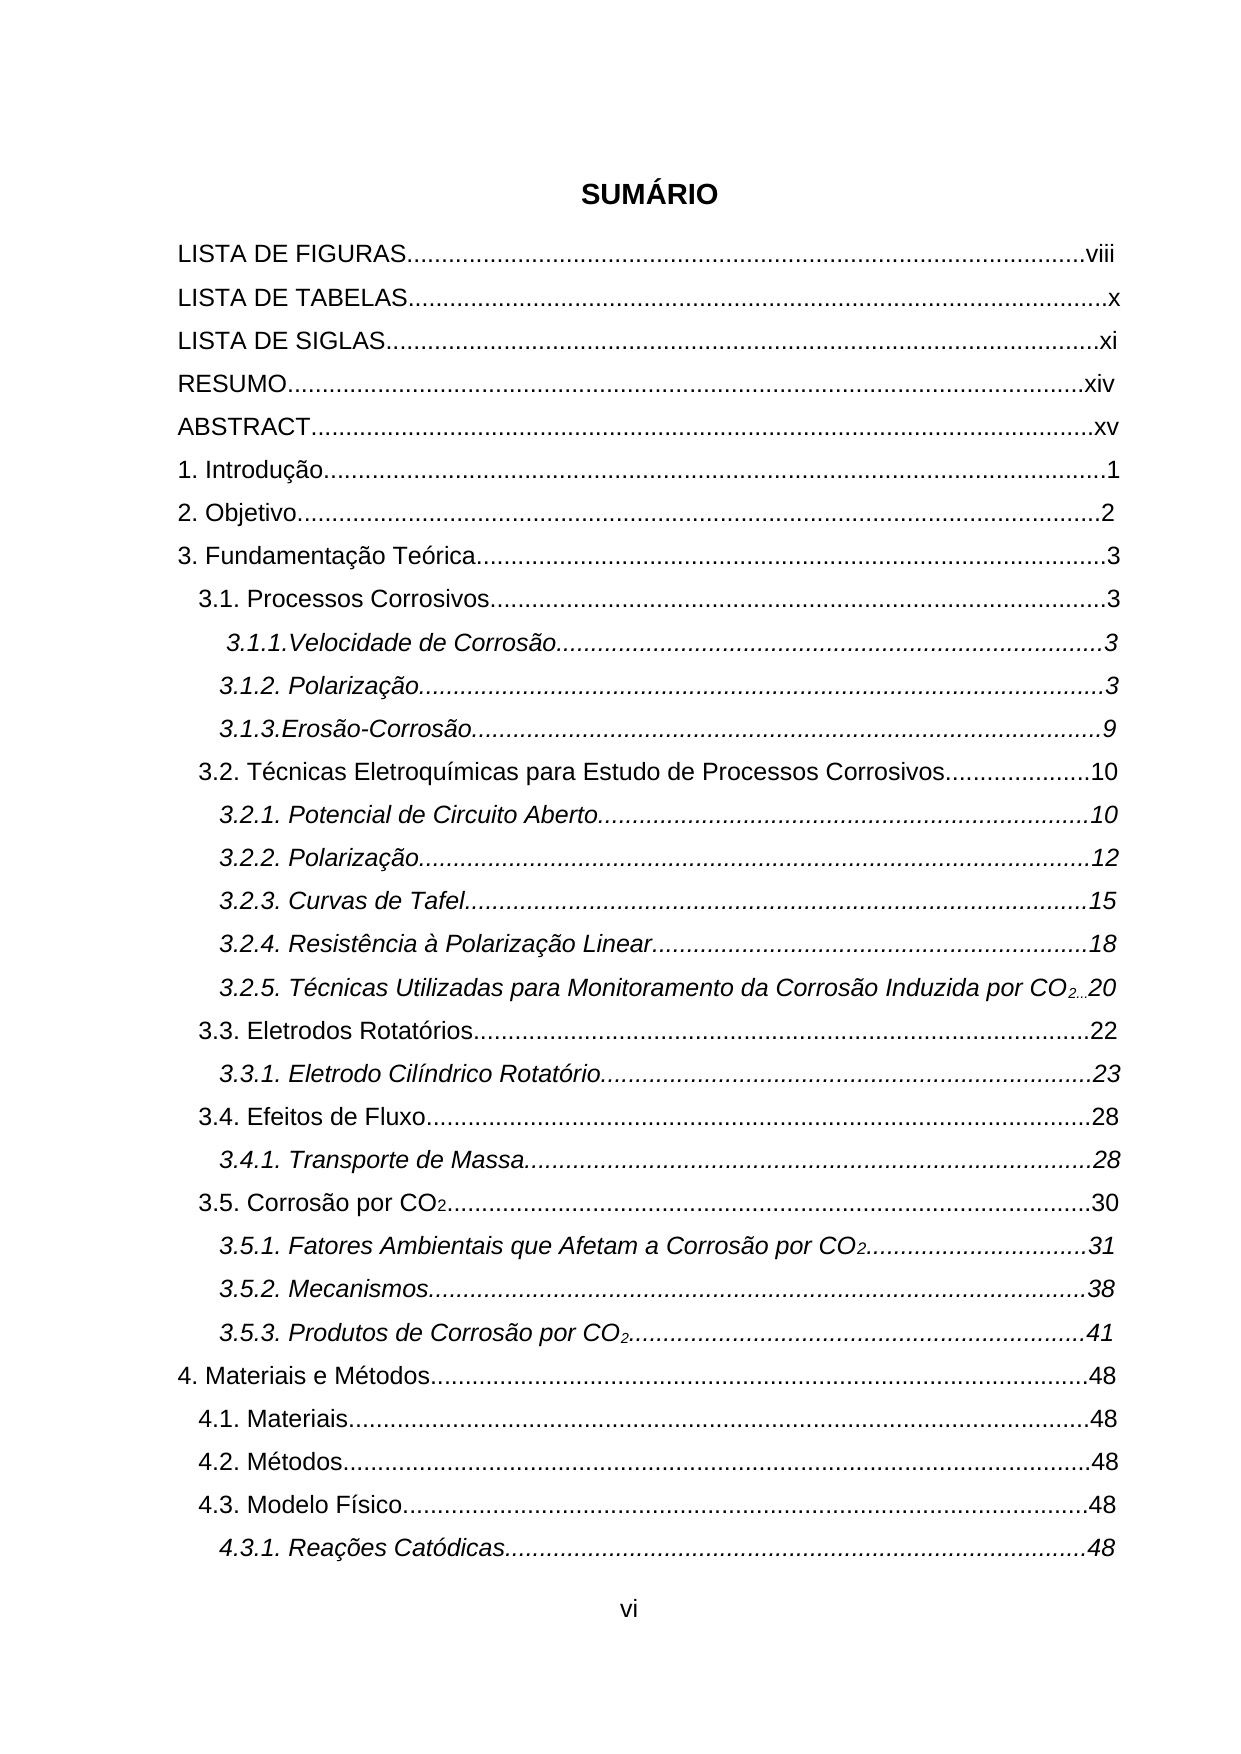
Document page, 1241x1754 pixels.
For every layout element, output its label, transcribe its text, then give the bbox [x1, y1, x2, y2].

text 3.2.1. Potencial de Circuito Aberto.......................................................................10 [177, 800, 1122, 829]
text 3.2. Técnicas Eletroquímicas para Estudo de Processos Corrosivos.....................10 [177, 757, 1122, 786]
text 3. Fundamentação Teórica...........................................................................................3 [177, 541, 1122, 570]
text 3.1. Processos Corrosivos.........................................................................................3 [177, 584, 1122, 613]
text LISTA DE FIGURAS..................................................................................................viii [177, 239, 1122, 268]
text 3.3.1. Eletrodo Cilíndrico Rotatório.......................................................................23 [177, 1059, 1122, 1088]
text LISTA DE TABELAS.....................................................................................................x [177, 283, 1122, 311]
text 4.3.1. Reações Catódicas....................................................................................48 [177, 1533, 1122, 1562]
text 3.2.4. Resistência à Polarização Linear...............................................................18 [177, 929, 1122, 958]
text 2. Objetivo....................................................................................................................2 [177, 498, 1122, 527]
text RESUMO...................................................................................................................xiv [177, 369, 1122, 398]
text 3.3. Eletrodos Rotatórios.........................................................................................22 [177, 1016, 1122, 1044]
text LISTA DE SIGLAS.......................................................................................................xi [177, 326, 1122, 354]
text 4.1. Materiais...........................................................................................................48 [177, 1404, 1122, 1433]
text SUMÁRIO [177, 177, 1122, 211]
text 3.2.2. Polarização.................................................................................................12 [177, 843, 1122, 872]
text 4. Materiais e Métodos...............................................................................................48 [177, 1361, 1122, 1389]
text 3.4. Efeitos de Fluxo................................................................................................28 [177, 1102, 1122, 1131]
text 3.1.3.Erosão-Corrosão...........................................................................................9 [177, 714, 1122, 743]
text 1. Introdução.................................................................................................................1 [177, 455, 1122, 484]
text 3.5. Corrosão por CO2.............................................................................................30 [177, 1188, 1122, 1217]
text 3.5.3. Produtos de Corrosão por CO2..................................................................41 [177, 1318, 1122, 1346]
text 3.1.1.Velocidade de Corrosão...............................................................................3 [177, 628, 1122, 656]
text ABSTRACT.................................................................................................................xv [177, 412, 1122, 441]
text 4.2. Métodos............................................................................................................48 [177, 1447, 1122, 1476]
text 3.5.1. Fatores Ambientais que Afetam a Corrosão por CO2................................31 [177, 1231, 1122, 1260]
text 3.1.2. Polarização...................................................................................................3 [177, 671, 1122, 699]
text 3.4.1. Transporte de Massa..................................................................................28 [177, 1145, 1122, 1174]
text 3.2.5. Técnicas Utilizadas para Monitoramento da Corrosão Induzida por CO2...20 [177, 973, 1122, 1001]
text 3.5.2. Mecanismos...............................................................................................38 [177, 1274, 1122, 1303]
text 4.3. Modelo Físico...................................................................................................48 [177, 1490, 1122, 1519]
text 3.2.3. Curvas de Tafel..........................................................................................15 [177, 886, 1122, 915]
